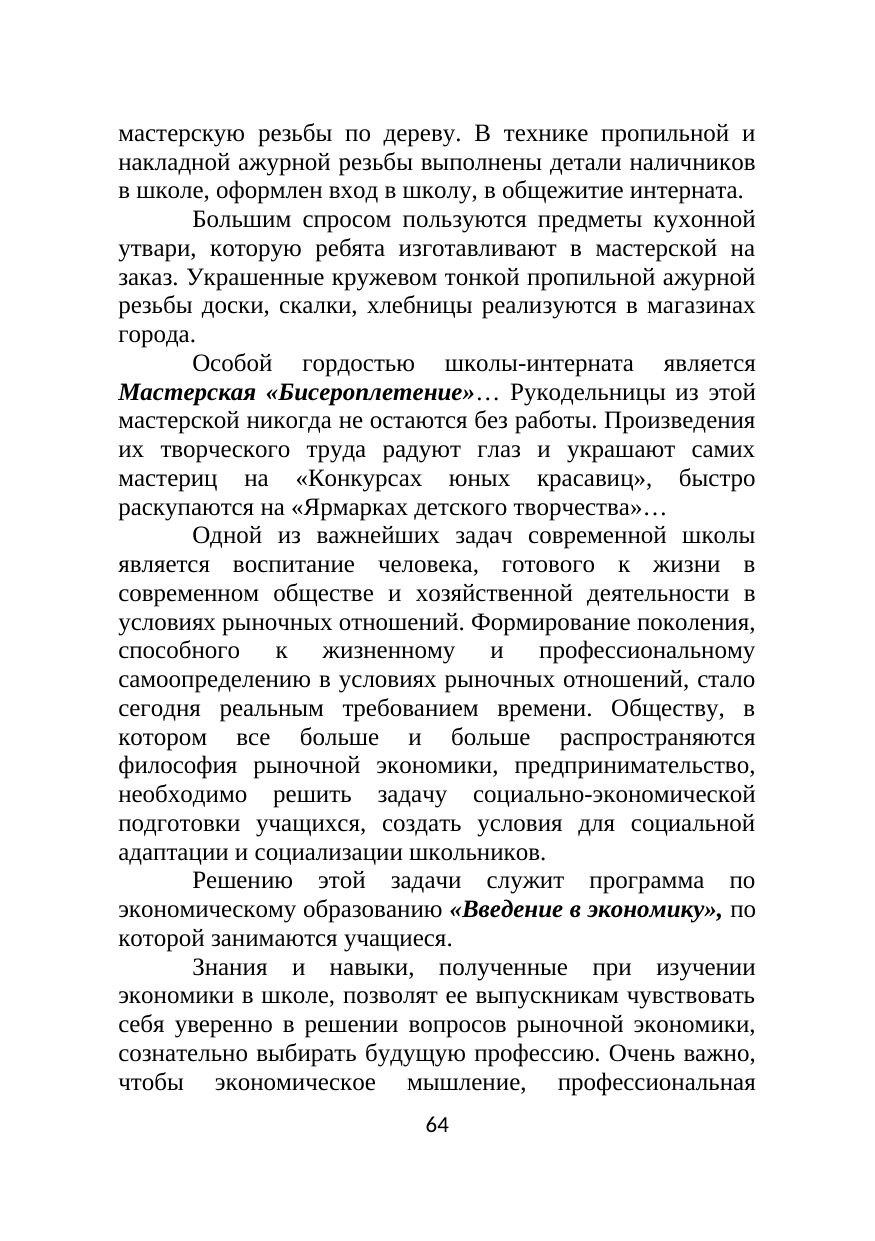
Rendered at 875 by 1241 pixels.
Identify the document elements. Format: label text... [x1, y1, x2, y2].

text Одной из важнейших задач современной школы является воспитание человека, готового к жизни в современном обществе и хозяйственной деятельности в условиях рыночных отношений. Формирование поколения, способного к жизненному и профессиональному самоопределению в условиях рыночных отношений, стало сегодня реальным требованием времени. Обществу, в котором все больше и больше распространяются философия рыночной экономики, предпринимательство, необходимо решить задачу социально-экономической подготовки учащихся, создать условия для социальной адаптации и социализации школьников. [118, 521, 756, 866]
text Решению этой задачи служит программа по экономическому образованию «Введение в экономику», по которой занимаются учащиеся. [118, 866, 756, 952]
text Большим спросом пользуются предметы кухонной утвари, которую ребята изготавливают в мастерской на заказ. Украшенные кружевом тонкой пропильной ажурной резьбы доски, скалки, хлебницы реализуются в магазинах города. [118, 204, 756, 348]
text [118, 118, 756, 204]
text Особой гордостью школы-интерната является Мастерская «Бисероплетение»… Рукодельницы из этой мастерской никогда не остаются без работы. Произведения их творческого труда радуют глаз и украшают самих мастериц на «Конкурсах юных красавиц», быстро раскупаются на «Ярмарках детского творчества»… [118, 348, 756, 521]
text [118, 952, 756, 1096]
